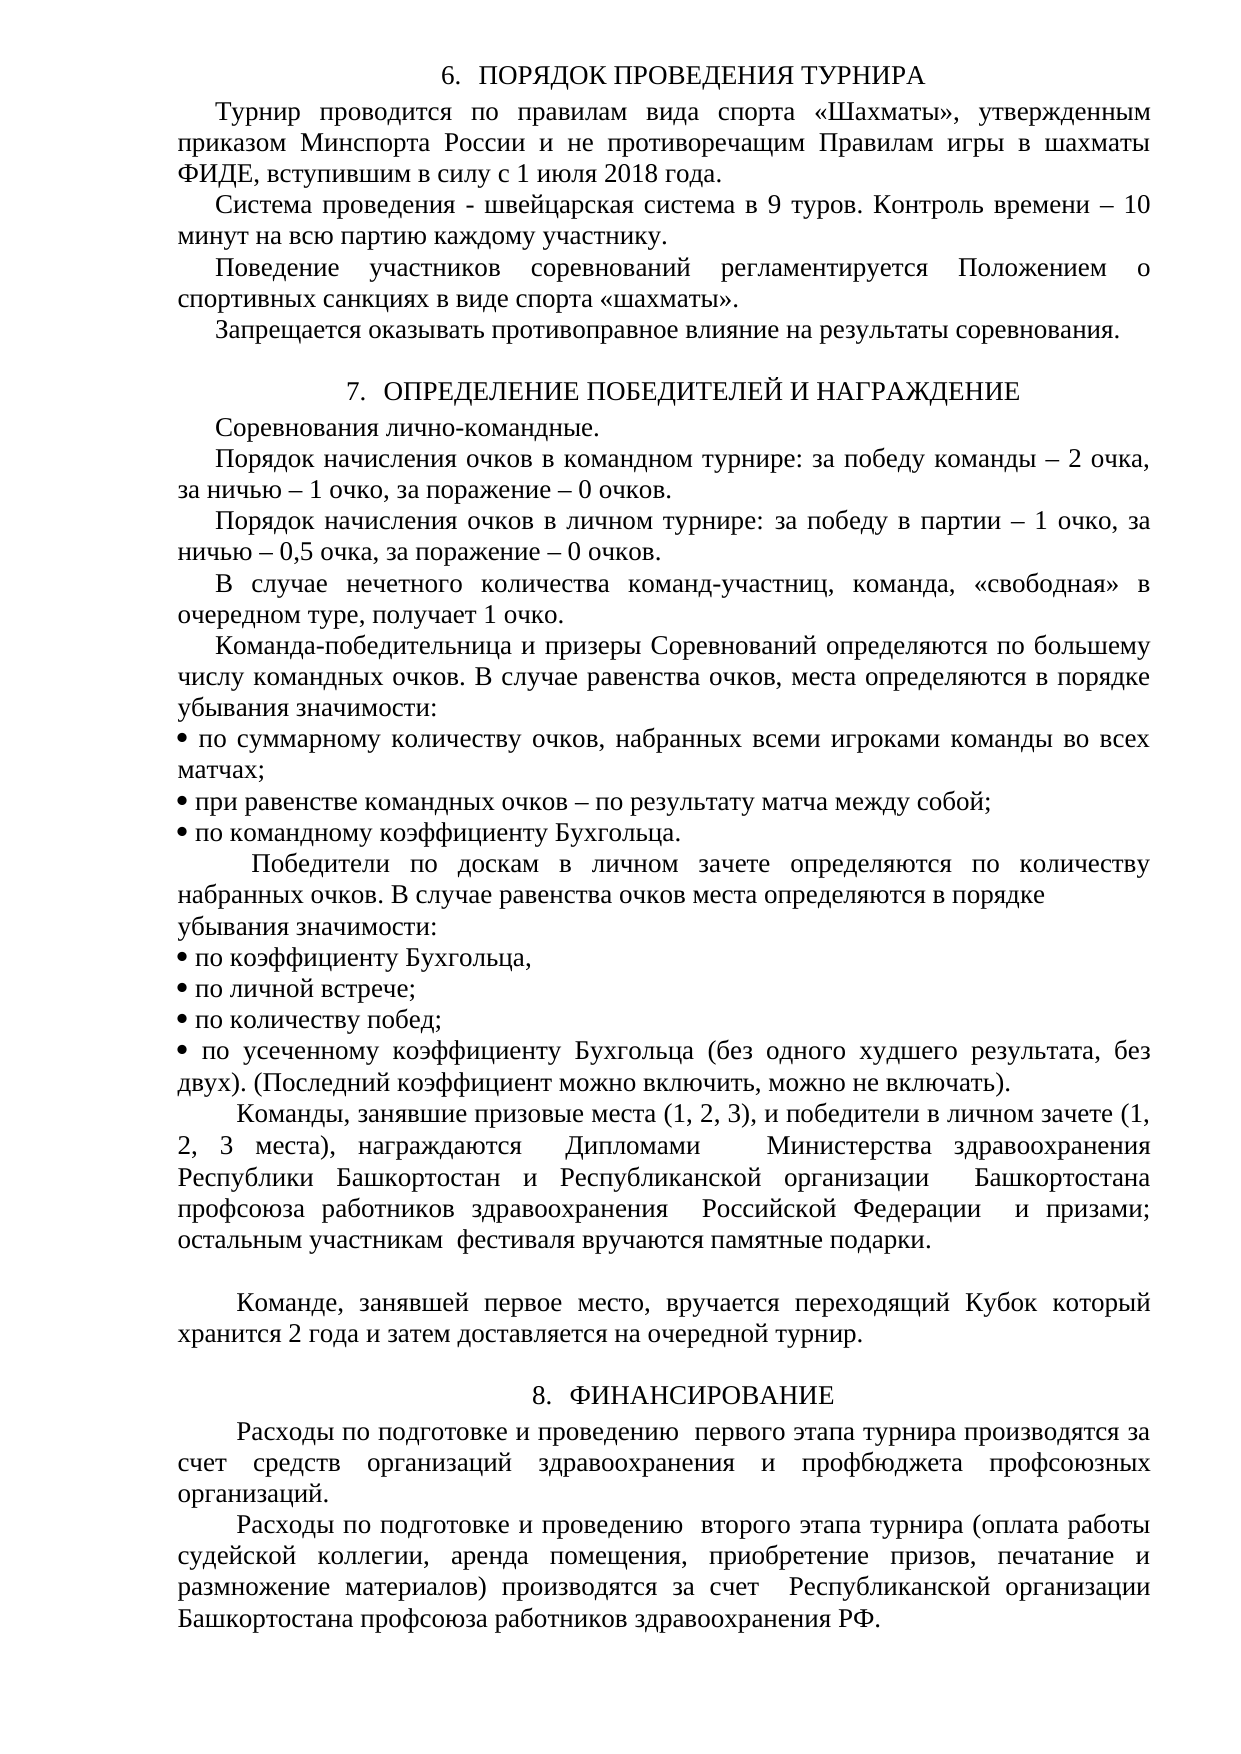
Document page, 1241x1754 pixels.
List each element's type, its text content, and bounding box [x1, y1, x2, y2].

text Поведение участников соревнований регламентируется Положением о спортивных санкциях в виде спорта «шахматы». [177, 251, 1152, 313]
list ФИНАНСИРОВАНИЕ [215, 1379, 1152, 1410]
text Система проведения - швейцарская система в 9 туров. Контроль времени – 10 минут на всю партию каждому участнику. [177, 188, 1152, 251]
text по усеченному коэффициенту Бухгольца (без одного худшего результата, без двух). (Последний коэффициент можно включить, можно не включать). [177, 1034, 1152, 1097]
text Команде, занявшей первое место, вручается переходящий Кубок который хранится 2 года и затем доставляется на очередной турнир. [177, 1286, 1152, 1348]
text по командному коэффициенту Бухгольца. [177, 816, 1152, 847]
text убывания значимости: [177, 909, 1152, 941]
text Порядок начисления очков в командном турнире: за победу команды – 2 очка, за ничью – 1 очко, за поражение – 0 очков. [177, 442, 1152, 504]
text по количеству побед; [177, 1003, 1152, 1034]
text Соревнования лично-командные. [177, 411, 1152, 442]
text по личной встрече; [177, 972, 1152, 1003]
text Победители по доскам в личном зачете определяются по количеству набранных очков. В случае равенства очков места определяются в порядке [177, 847, 1152, 909]
text по коэффициенту Бухгольца, [177, 941, 1152, 972]
list Расходы по подготовке и проведению второго этапа турнира (оплата работы судейской коллегии, аренда помещения, приобретение призов, печатание и размножение материалов) производятся за счет Республиканской организации Башкортостана профсоюза работников здравоохранения РФ. [177, 1508, 1152, 1633]
text по суммарному количеству очков, набранных всеми игроками команды во всех матчах; [177, 722, 1152, 785]
text В случае нечетного количества команд-участниц, команда, «свободная» в очередном туре, получает 1 очко. [177, 567, 1152, 629]
text Расходы по подготовке и проведению первого этапа турнира производятся за счет средств организаций здравоохранения и профбюджета профсоюзных организаций. [177, 1415, 1152, 1508]
text Турнир проводится по правилам вида спорта «Шахматы», утвержденным приказом Минспорта России и не противоречащим Правилам игры в шахматы ФИДЕ, вступившим в силу с 1 июля 2018 года. [177, 95, 1152, 188]
text Команда-победительница и призеры Соревнований определяются по большему числу командных очков. В случае равенства очков, места определяются в порядке убывания значимости: [177, 629, 1152, 722]
list ПОРЯДОК ПРОВЕДЕНИЯ ТУРНИРА [215, 59, 1152, 90]
text Команды, занявшие призовые места (1, 2, 3), и победители в личном зачете (1, 2, 3 места), награждаются Дипломами Министерства здравоохранения Республики Башкортостан и Республиканской организации Башкортостана профсоюза работников здравоохранения Российской Федерации и призами; остальным участникам фестиваля вручаются памятные подарки. [177, 1097, 1152, 1254]
text Запрещается оказывать противоправное влияние на результаты соревнования. [177, 313, 1152, 344]
list ОПРЕДЕЛЕНИЕ ПОБЕДИТЕЛЕЙ И НАГРАЖДЕНИЕ [215, 375, 1152, 406]
text при равенстве командных очков – по результату матча между собой; [177, 785, 1152, 816]
text Порядок начисления очков в личном турнире: за победу в партии – 1 очко, за ничью – 0,5 очка, за поражение – 0 очков. [177, 504, 1152, 567]
